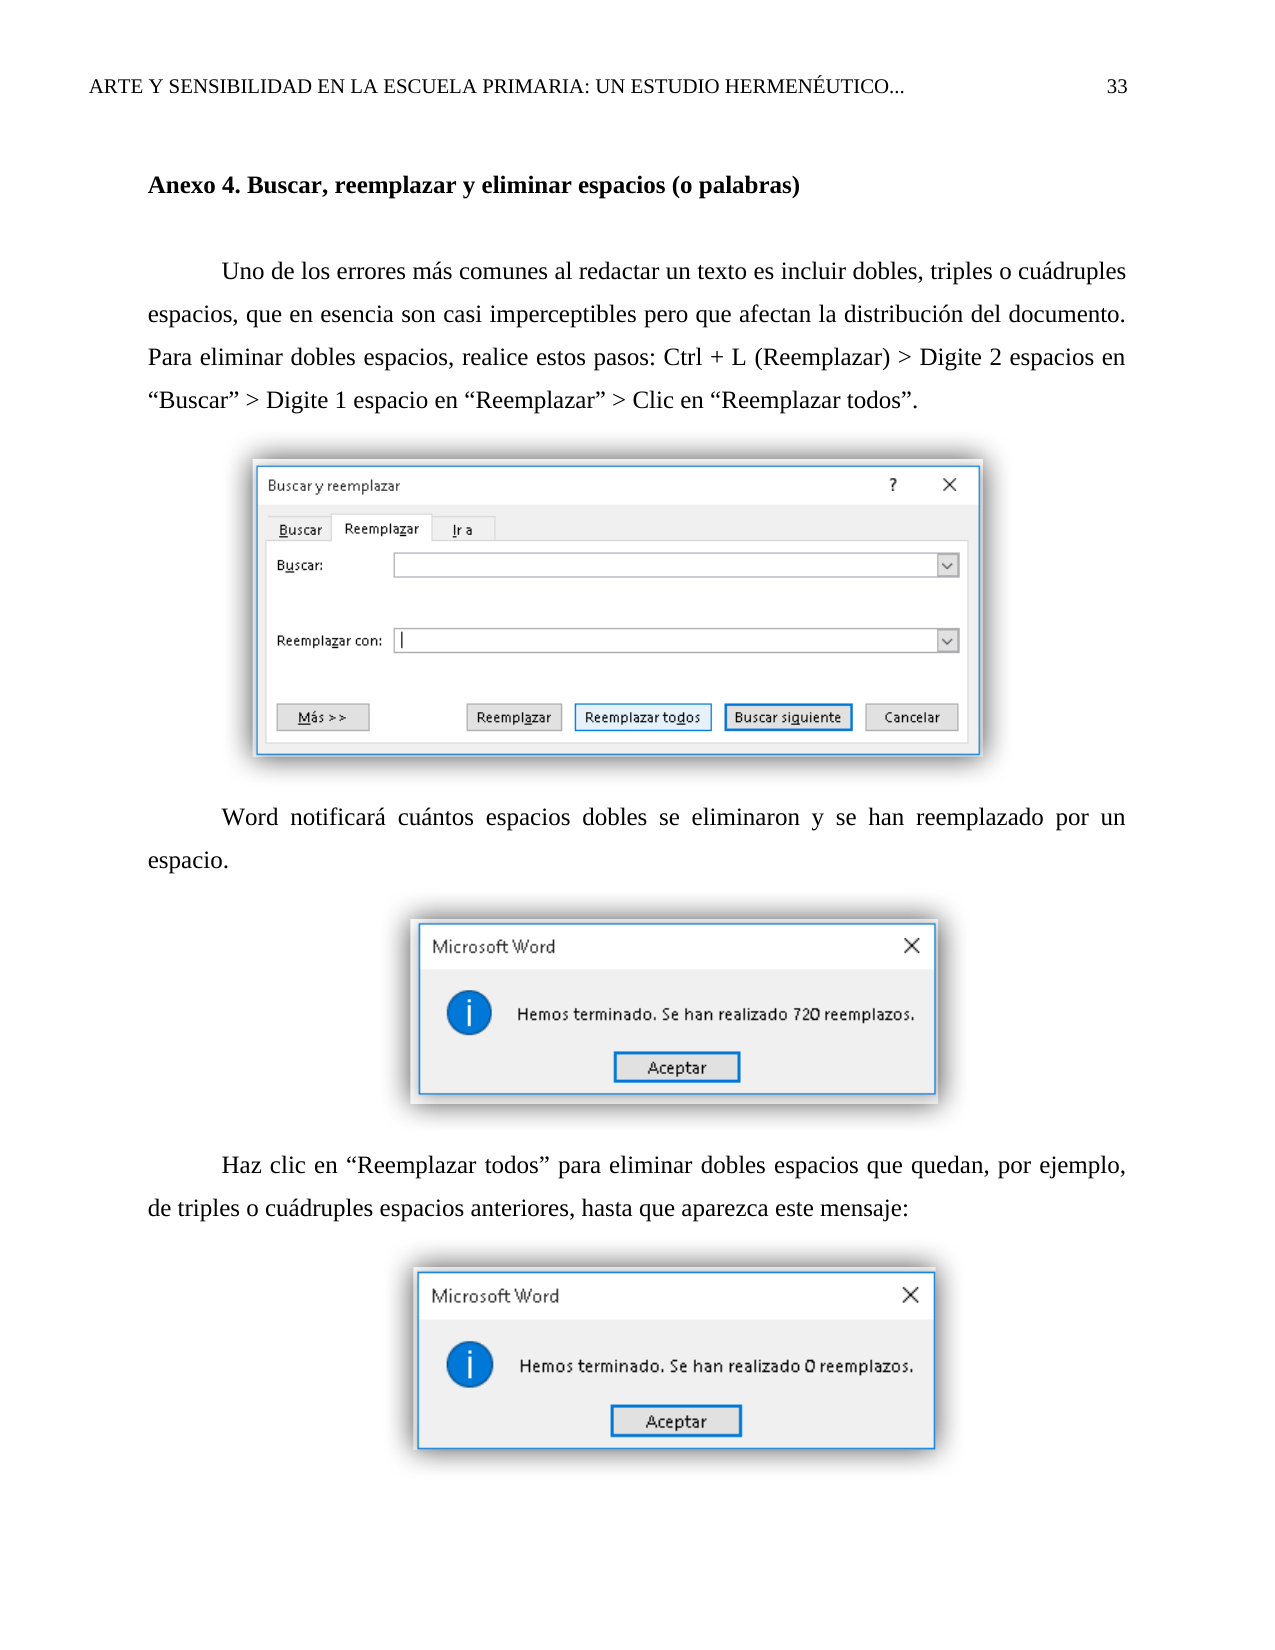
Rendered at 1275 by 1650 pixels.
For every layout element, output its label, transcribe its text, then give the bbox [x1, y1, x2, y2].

picture [410, 919, 939, 1104]
text Anexo 4. Buscar, reemplazar y eliminar espacios (o palabras) [148, 170, 1127, 198]
text Word notificará cuántos espacios dobles se eliminaron y se han reemplazado por un espacio. [148, 802, 1127, 874]
picture [413, 1267, 936, 1450]
picture [252, 459, 983, 757]
text Uno de los errores más comunes al redactar un texto es incluir dobles, triples o cuádruples espacios, que en esencia son casi imperceptibles pero que afectan la distribución del documento. Para eliminar dobles espacios, realice estos pasos: Ctrl + L (Reemplazar) > Digite 2 espacios en “Buscar” > Digite 1 espacio en “Reemplazar” > Clic en “Reemplazar todos”. [148, 256, 1127, 414]
text Haz clic en “Reemplazar todos” para eliminar dobles espacios que quedan, por ejemplo, de triples o cuádruples espacios anteriores, hasta que aparezca este mensaje: [148, 1150, 1127, 1222]
